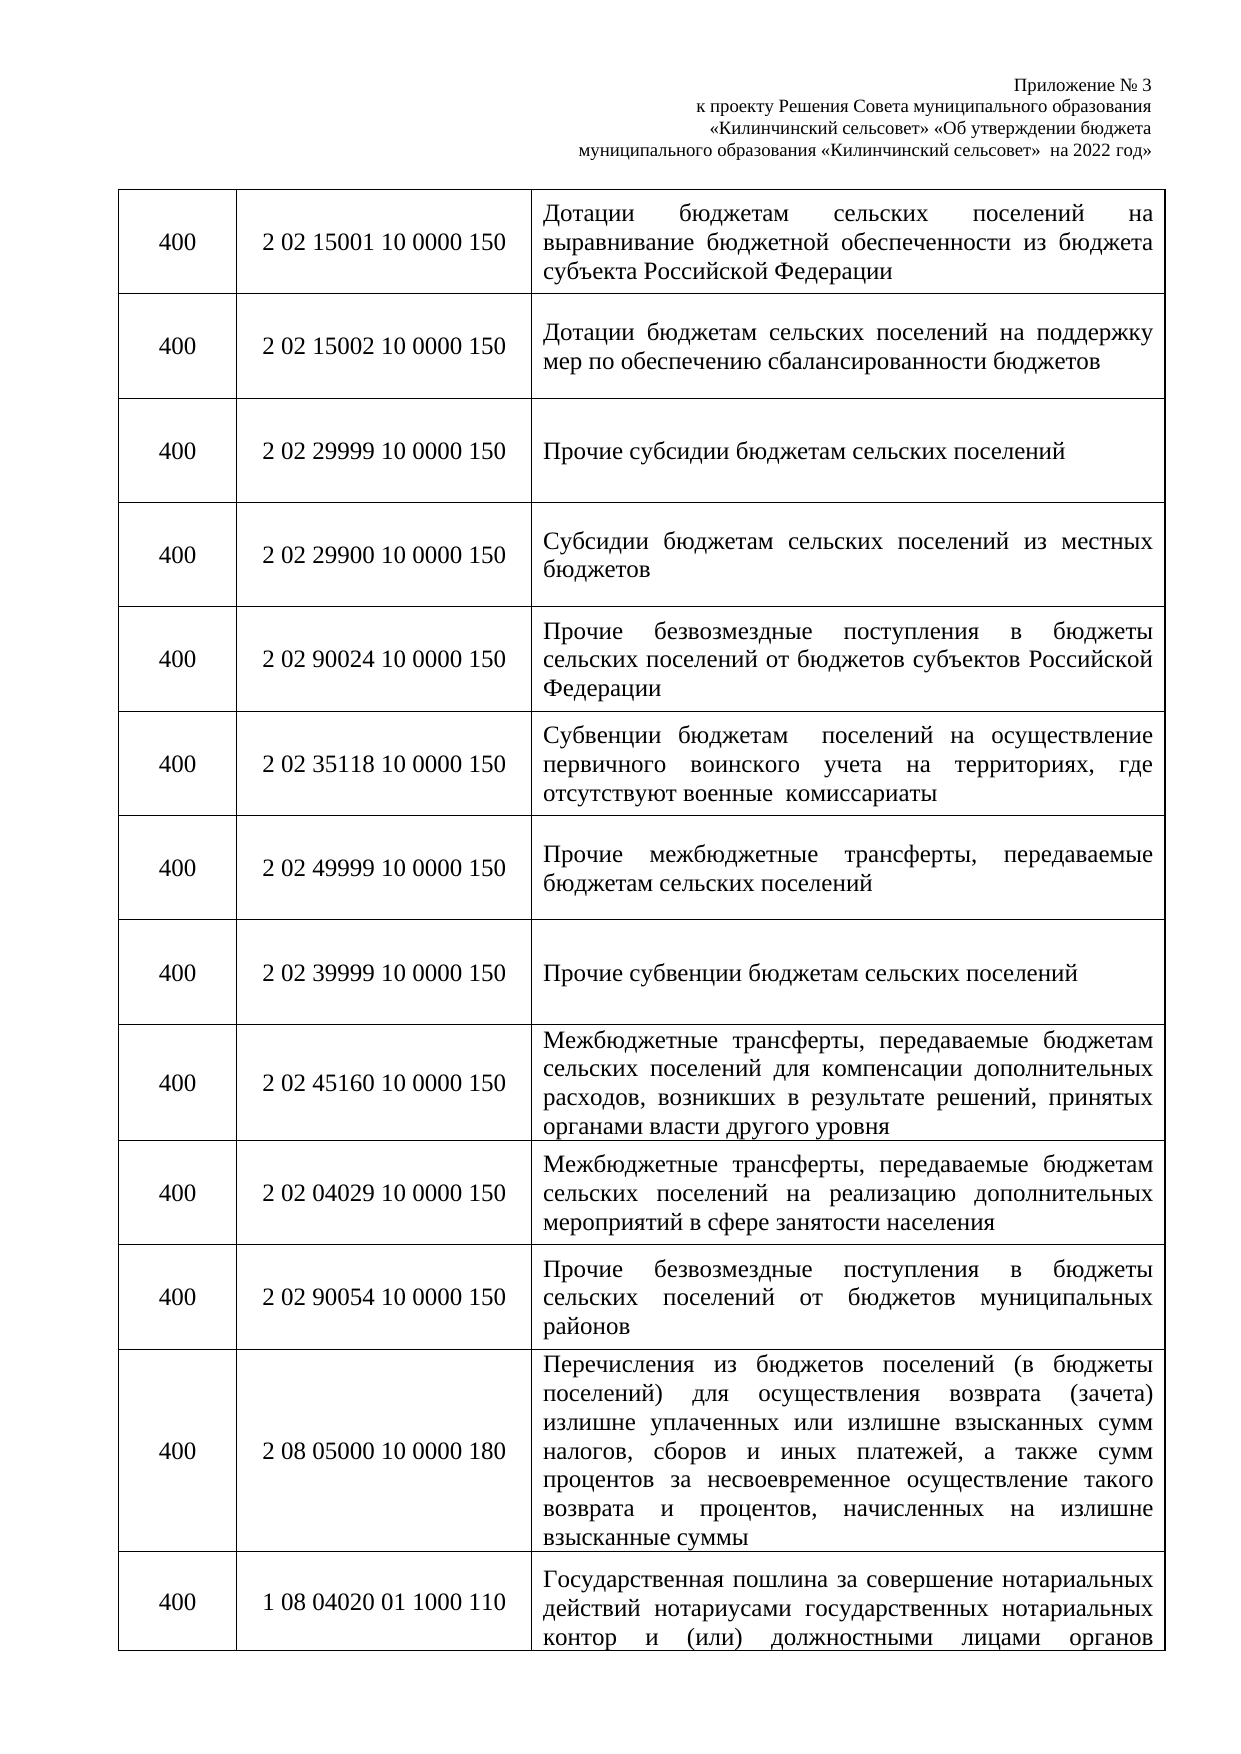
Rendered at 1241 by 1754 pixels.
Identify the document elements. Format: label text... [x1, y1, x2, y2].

table_cell 2 02 15001 10 0000 150 [237, 190, 531, 293]
table_cell 2 02 29900 10 0000 150 [237, 503, 531, 606]
table_cell 2 02 39999 10 0000 150 [237, 920, 531, 1024]
table_cell 2 02 04029 10 0000 150 [237, 1141, 531, 1244]
table_cell 400 [119, 816, 236, 919]
table_cell 400 [119, 190, 236, 293]
table_cell 2 02 35118 10 0000 150 [237, 712, 531, 815]
table_cell 400 [119, 712, 236, 815]
table_cell Межбюджетные трансферты, передаваемые бюджетам сельских поселений на реализацию дополнительных мероприятий в сфере занятости населения [532, 1141, 1164, 1244]
table_cell Субсидии бюджетам сельских поселений из местных бюджетов [532, 503, 1164, 606]
table_cell 400 [119, 1350, 236, 1551]
table_cell 400 [119, 1552, 236, 1650]
table_cell 400 [119, 607, 236, 711]
table_cell Прочие субсидии бюджетам сельских поселений [532, 399, 1164, 502]
table_cell 400 [119, 1245, 236, 1348]
table_cell Межбюджетные трансферты, передаваемые бюджетам сельских поселений для компенсации дополнительных расходов, возникших в результате решений, принятых органами власти другого уровня [532, 1025, 1164, 1140]
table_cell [532, 1552, 1164, 1650]
table_cell 2 08 05000 10 0000 180 [237, 1350, 531, 1551]
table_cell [237, 1552, 531, 1650]
table_cell 2 02 90054 10 0000 150 [237, 1245, 531, 1348]
table_cell 400 [119, 503, 236, 606]
table_cell Перечисления из бюджетов поселений (в бюджеты поселений) для осуществления возврата (зачета) излишне уплаченных или излишне взысканных сумм налогов, сборов и иных платежей, а также сумм процентов за несвоевременное осуществление такого возврата и процентов, начисленных на излишне взысканные суммы [532, 1350, 1164, 1551]
table_cell 400 [119, 1141, 236, 1244]
table_cell 2 02 49999 10 0000 150 [237, 816, 531, 919]
table_cell Дотации бюджетам сельских поселений на поддержку мер по обеспечению сбалансированности бюджетов [532, 294, 1164, 397]
table_cell 2 02 90024 10 0000 150 [237, 607, 531, 711]
table_cell 400 [119, 1025, 236, 1140]
table_cell 400 [119, 294, 236, 397]
table_cell Прочие межбюджетные трансферты, передаваемые бюджетам сельских поселений [532, 816, 1164, 919]
table_cell Дотации бюджетам сельских поселений на выравнивание бюджетной обеспеченности из бюджета субъекта Российской Федерации [532, 190, 1164, 293]
table_cell 2 02 15002 10 0000 150 [237, 294, 531, 397]
table_cell Прочие безвозмездные поступления в бюджеты сельских поселений от бюджетов муниципальных районов [532, 1245, 1164, 1348]
table_cell 2 02 29999 10 0000 150 [237, 399, 531, 502]
table_cell Прочие безвозмездные поступления в бюджеты сельских поселений от бюджетов субъектов Российской Федерации [532, 607, 1164, 711]
table_cell 2 02 45160 10 0000 150 [237, 1025, 531, 1140]
table_cell Субвенции бюджетам поселений на осуществление первичного воинского учета на территориях, где отсутствуют военные комиссариаты [532, 712, 1164, 815]
table_cell Прочие субвенции бюджетам сельских поселений [532, 920, 1164, 1024]
table_cell 400 [119, 399, 236, 502]
table_cell 400 [119, 920, 236, 1024]
